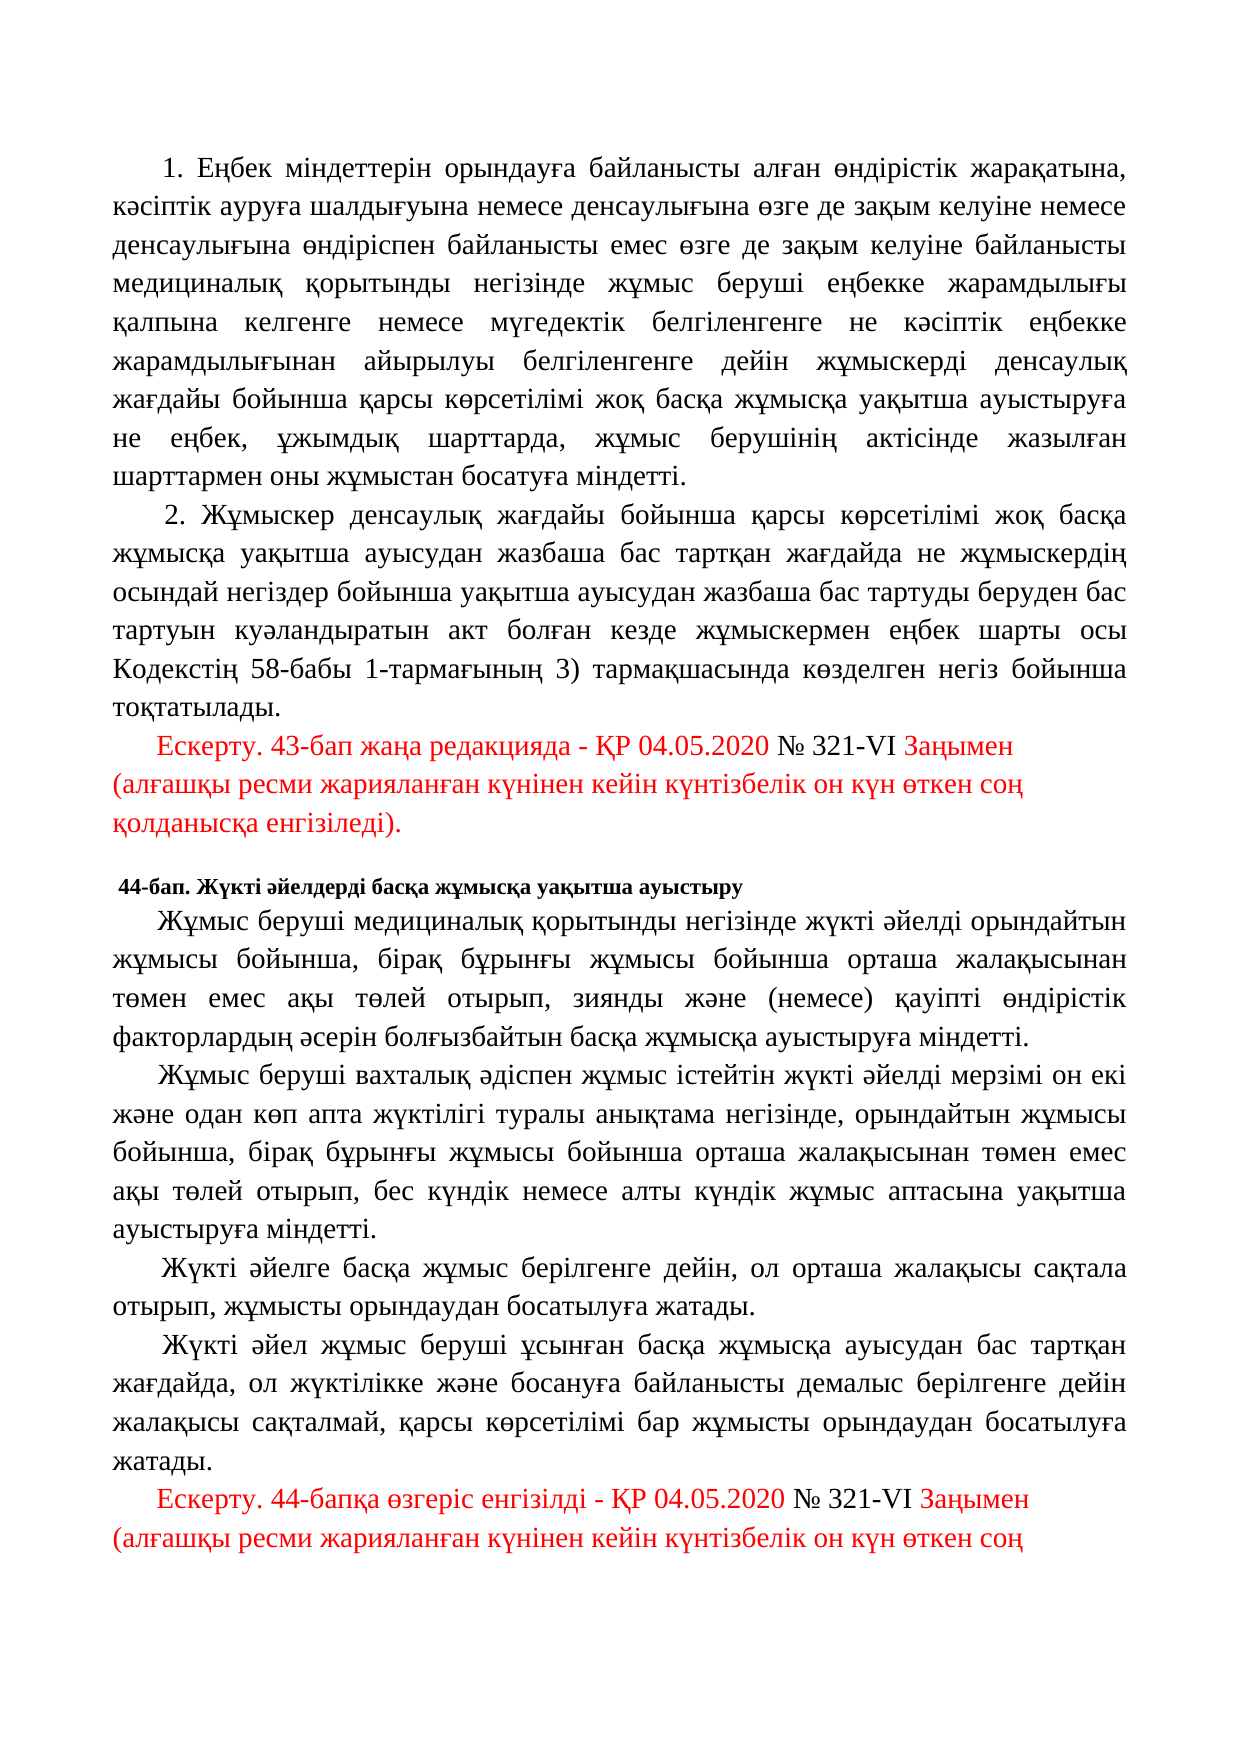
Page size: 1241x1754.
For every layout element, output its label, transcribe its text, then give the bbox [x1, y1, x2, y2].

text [112, 1481, 1128, 1553]
text 2. Жұмыскер денсаулық жағдайы бойынша қарсы көрсетілімі жоқ басқа жұмысқа уақытша ауысудан жазбаша бас тартқан жағдайда не жұмыскердің осындай негіздер бойынша уақытша ауысудан жазбаша бас тартуды беруден бас тартуын куәландыратын акт болған кезде жұмыскермен еңбек шарты осы Кодекстің 58-бабы 1-тармағының 3) тармақшасында көзделген негіз бойынша тоқтатылады. [112, 497, 1128, 723]
text Жұмыс беруші медициналық қорытынды негізінде жүкті әйелді орындайтын жұмысы бойынша, бірақ бұрынғы жұмысы бойынша орташа жалақысынан төмен емес ақы төлей отырып, зиянды және (немесе) қауіпті өндірістік факторлардың әсерін болғызбайтын басқа жұмысқа ауыстыруға міндетті. [112, 903, 1128, 1052]
text Жұмыс беруші вахталық әдіспен жұмыс істейтін жүкті әйелді мерзімі он екі және одан көп апта жүктілігі туралы анықтама негізінде, орындайтын жұмысы бойынша, бірақ бұрынғы жұмысы бойынша орташа жалақысынан төмен емес ақы төлей отырып, бес күндік немесе алты күндік жұмыс аптасына уақытша ауыстыруға міндетті. [112, 1057, 1128, 1245]
text Жүкті әйел жұмыс беруші ұсынған басқа жұмысқа ауысудан бас тартқан жағдайда, ол жүктілікке және босануға байланысты демалыс берілгенге дейін жалақысы сақталмай, қарсы көрсетілімі бар жұмысты орындаудан босатылуға жатады. [112, 1327, 1128, 1476]
text Жүкті әйелге басқа жұмыс берілгенге дейін, ол орташа жалақысы сақтала отырып, жұмысты орындаудан босатылуға жатады. [112, 1250, 1128, 1322]
text 1. Еңбек міндеттерін орындауға байланысты алған өндірістік жарақатына, кәсіптік ауруға шалдығуына немесе денсаулығына өзге де зақым келуіне немесе денсаулығына өндіріспен байланысты емес өзге де зақым келуіне байланысты медициналық қорытынды негізінде жұмыс беруші еңбекке жарамдылығы қалпына келгенге немесе мүгедектік белгіленгенге не кәсіптік еңбекке жарамдылығынан айырылуы белгіленгенге дейін жұмыскерді денсаулық жағдайы бойынша қарсы көрсетілімі жоқ басқа жұмысқа уақытша ауыстыруға не еңбек, ұжымдық шарттарда, жұмыс берушінің актісінде жазылған шарттармен оны жұмыстан босатуға міндетті. [112, 150, 1128, 492]
text Ескерту. 43-бап жаңа редакцияда - ҚР 04.05.2020 № 321-VI Заңымен (алғашқы ресми жарияланған күнінен кейін күнтізбелік он күн өткен соң қолданысқа енгізіледі). [112, 728, 1128, 869]
text 44-бап. Жүкті әйелдерді басқа жұмысқа уақытша ауыстыру [112, 873, 1128, 899]
